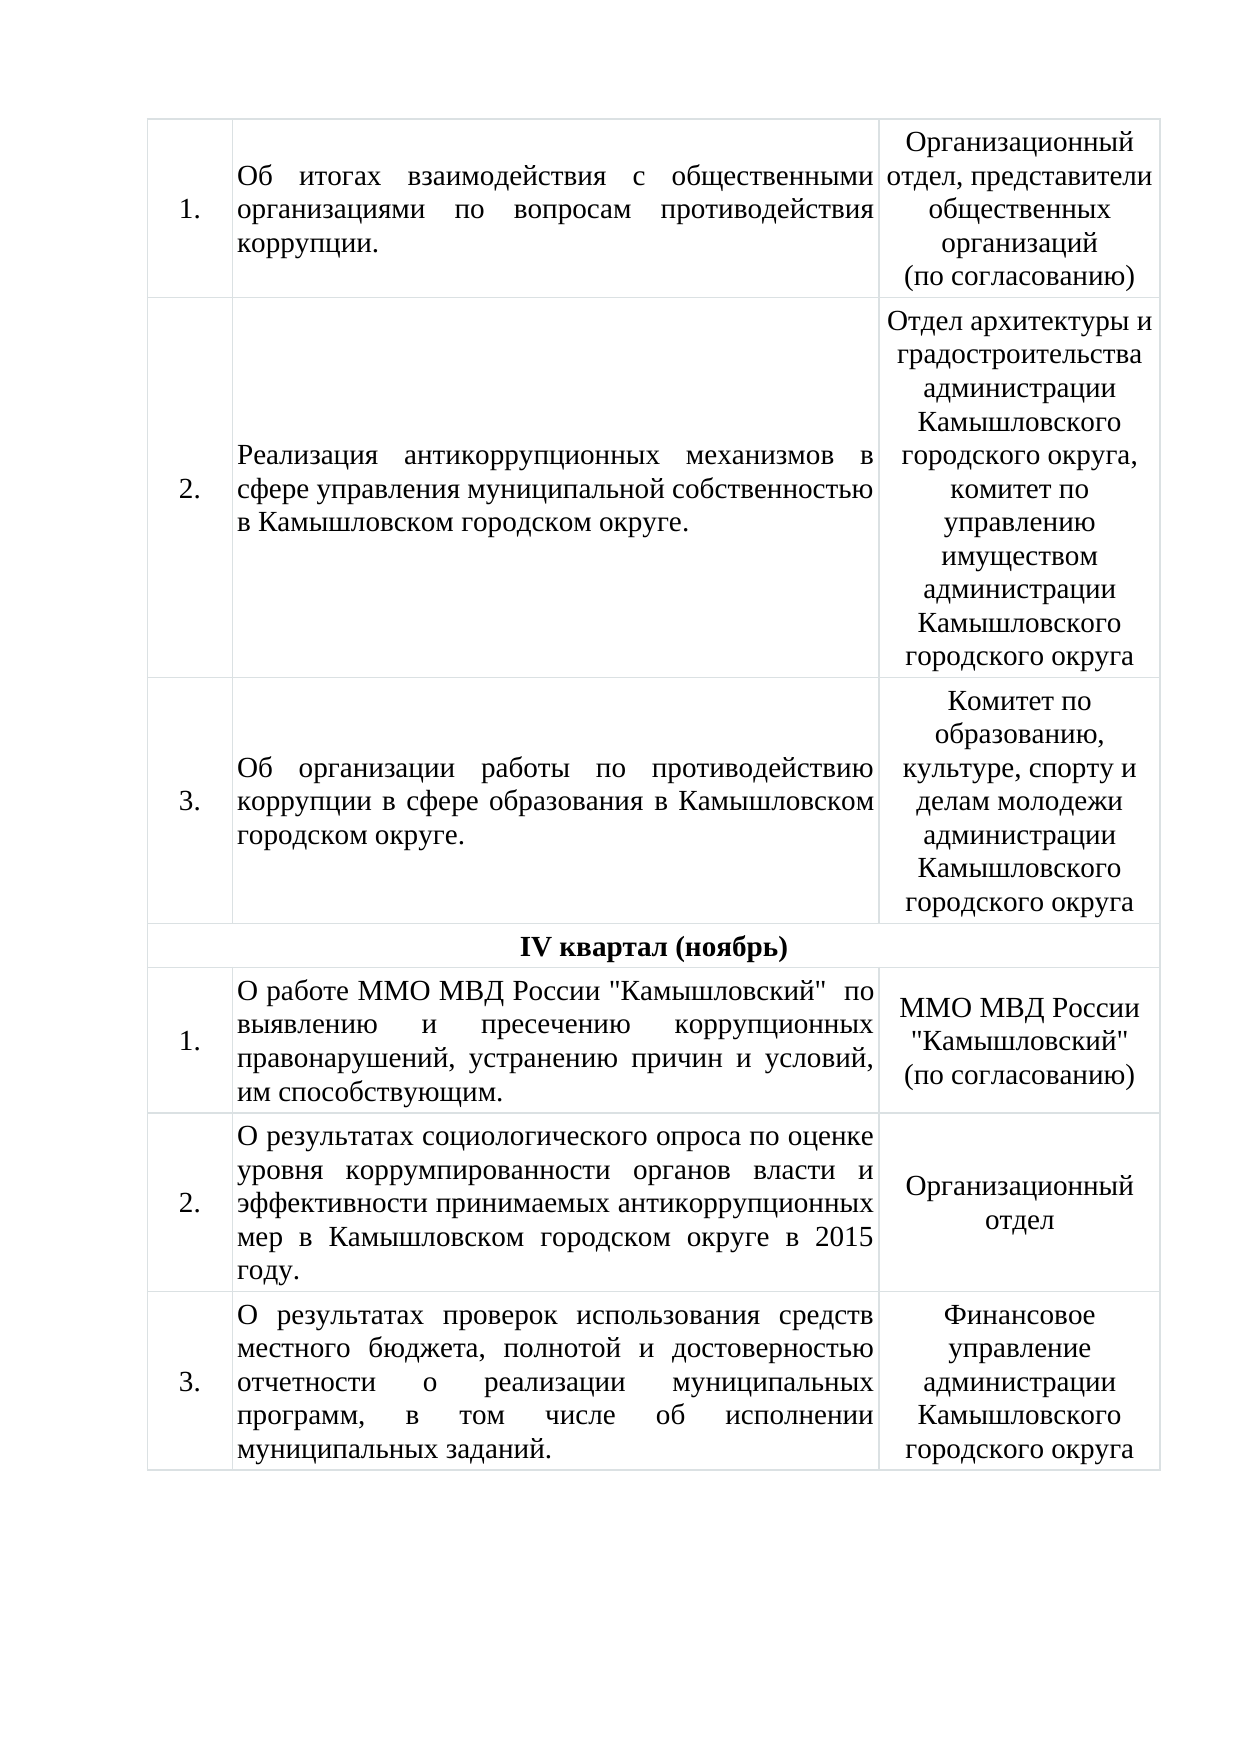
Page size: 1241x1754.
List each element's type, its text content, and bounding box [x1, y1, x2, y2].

table_cell Комитет по образованию, культуре, спорту и делам молодежи администрации Камышловского городского округа [880, 678, 1159, 922]
table_cell Организационный отдел, представители общественных организаций (по согласованию) [880, 120, 1159, 297]
table_cell 2. [148, 298, 232, 677]
table_cell Об итогах взаимодействия с общественными организациями по вопросам противодействия коррупции. [233, 120, 878, 297]
table_cell О результатах социологического опроса по оценке уровня коррумпированности органов власти и эффективности принимаемых антикоррупционных мер в Камышловском городском округе в 2015 году. [233, 1114, 878, 1291]
table_cell Отдел архитектуры и градостроительства администрации Камышловского городского округа, комитет по управлению имуществом администрации Камышловского городского округа [880, 298, 1159, 677]
table_cell Финансовое управление администрации Камышловского городского округа [880, 1292, 1159, 1469]
table_cell IV квартал (ноябрь) [148, 924, 1159, 967]
table_cell 3. [148, 678, 232, 922]
table_cell 1. [148, 120, 232, 297]
table_cell 1. [148, 968, 232, 1112]
table_cell 3. [148, 1292, 232, 1469]
table_cell Реализация антикоррупционных механизмов в сфере управления муниципальной собственностью в Камышловском городском округе. [233, 298, 878, 677]
table_cell 2. [148, 1114, 232, 1291]
table_cell О результатах проверок использования средств местного бюджета, полнотой и достоверностью отчетности о реализации муниципальных программ, в том числе об исполнении муниципальных заданий. [233, 1292, 878, 1469]
table_cell О работе ММО МВД России "Камышловский" по выявлению и пресечению коррупционных правонарушений, устранению причин и условий, им способствующим. [233, 968, 878, 1112]
table_cell Об организации работы по противодействию коррупции в сфере образования в Камышловском городском округе. [233, 678, 878, 922]
table_cell Организационный отдел [880, 1114, 1159, 1291]
table_cell ММО МВД России "Камышловский" (по согласованию) [880, 968, 1159, 1112]
